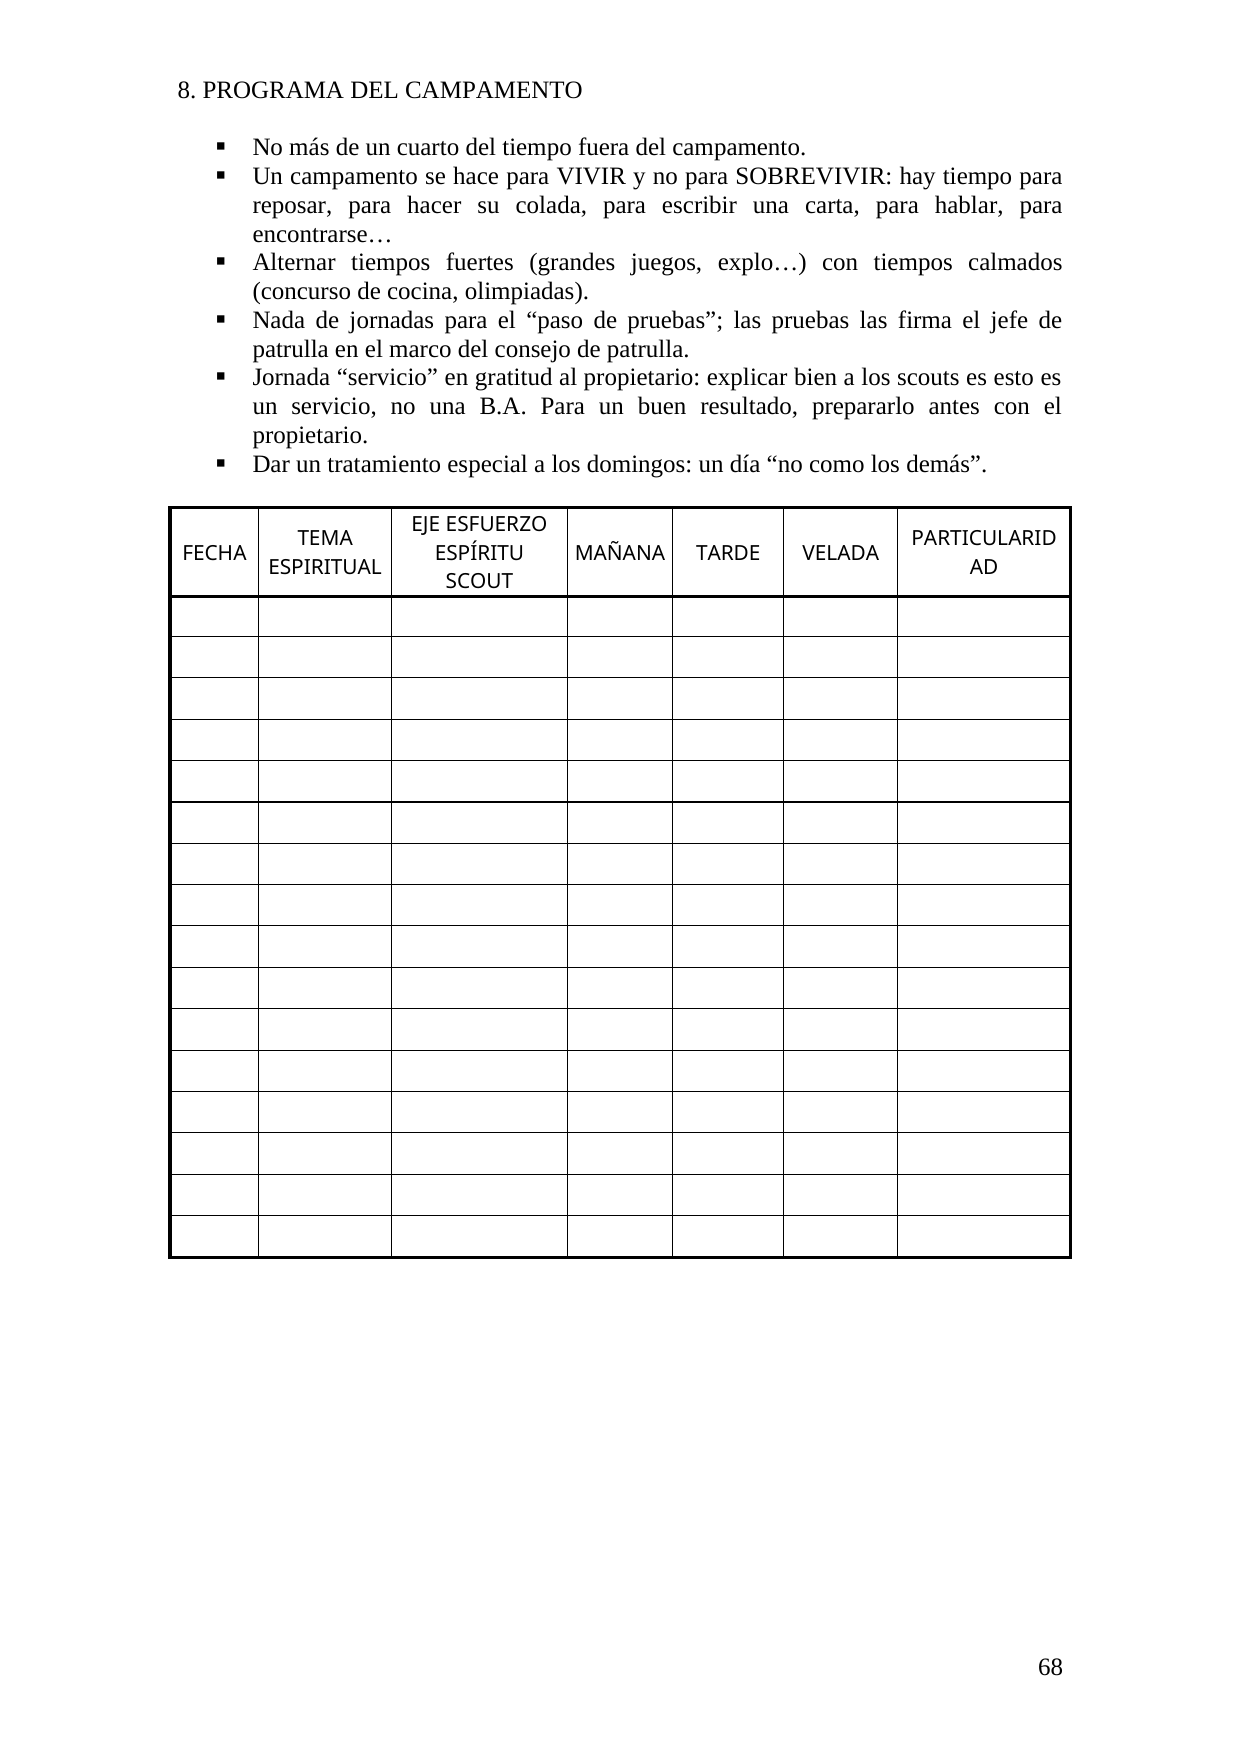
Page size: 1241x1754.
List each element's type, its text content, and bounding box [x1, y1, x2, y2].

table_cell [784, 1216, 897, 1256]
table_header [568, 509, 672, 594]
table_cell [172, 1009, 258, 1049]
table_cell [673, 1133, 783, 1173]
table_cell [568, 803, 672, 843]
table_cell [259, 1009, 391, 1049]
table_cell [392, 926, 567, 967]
text 8. PROGRAMA DEL CAMPAMENTO [177, 75, 1063, 104]
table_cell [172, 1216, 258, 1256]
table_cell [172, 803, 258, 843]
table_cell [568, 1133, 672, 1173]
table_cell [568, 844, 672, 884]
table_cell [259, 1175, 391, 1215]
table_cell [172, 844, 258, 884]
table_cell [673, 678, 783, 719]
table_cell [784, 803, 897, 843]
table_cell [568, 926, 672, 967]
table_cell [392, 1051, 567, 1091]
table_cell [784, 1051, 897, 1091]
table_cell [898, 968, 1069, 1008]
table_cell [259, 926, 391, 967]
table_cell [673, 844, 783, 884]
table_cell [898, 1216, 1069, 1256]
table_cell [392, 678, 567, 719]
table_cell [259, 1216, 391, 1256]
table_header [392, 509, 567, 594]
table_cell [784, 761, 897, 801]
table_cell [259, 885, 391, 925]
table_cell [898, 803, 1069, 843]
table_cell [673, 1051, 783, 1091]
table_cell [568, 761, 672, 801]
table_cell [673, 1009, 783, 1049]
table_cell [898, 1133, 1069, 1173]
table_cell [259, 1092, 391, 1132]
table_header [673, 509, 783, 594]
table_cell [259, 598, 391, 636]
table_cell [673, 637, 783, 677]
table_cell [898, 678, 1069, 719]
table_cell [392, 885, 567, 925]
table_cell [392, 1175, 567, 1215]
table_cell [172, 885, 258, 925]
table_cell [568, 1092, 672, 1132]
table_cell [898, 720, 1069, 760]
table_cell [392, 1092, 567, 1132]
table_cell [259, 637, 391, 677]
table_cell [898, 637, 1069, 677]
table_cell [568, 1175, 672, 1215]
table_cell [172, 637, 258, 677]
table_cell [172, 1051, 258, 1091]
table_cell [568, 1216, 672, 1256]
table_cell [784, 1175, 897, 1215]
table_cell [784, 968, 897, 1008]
list Dar un tratamiento especial a los domingos: un día “no como los demás”. [215, 449, 1063, 477]
list Nada de jornadas para el “paso de pruebas”; las pruebas las firma el jefe de patrulla en el marco del consejo de patrulla. [215, 305, 1063, 362]
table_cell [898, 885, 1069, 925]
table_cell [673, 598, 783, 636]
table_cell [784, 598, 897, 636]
list Un campamento se hace para VIVIR y no para SOBREVIVIR: hay tiempo para reposar, para hacer su colada, para escribir una carta, para hablar, para encontrarse… [215, 161, 1063, 247]
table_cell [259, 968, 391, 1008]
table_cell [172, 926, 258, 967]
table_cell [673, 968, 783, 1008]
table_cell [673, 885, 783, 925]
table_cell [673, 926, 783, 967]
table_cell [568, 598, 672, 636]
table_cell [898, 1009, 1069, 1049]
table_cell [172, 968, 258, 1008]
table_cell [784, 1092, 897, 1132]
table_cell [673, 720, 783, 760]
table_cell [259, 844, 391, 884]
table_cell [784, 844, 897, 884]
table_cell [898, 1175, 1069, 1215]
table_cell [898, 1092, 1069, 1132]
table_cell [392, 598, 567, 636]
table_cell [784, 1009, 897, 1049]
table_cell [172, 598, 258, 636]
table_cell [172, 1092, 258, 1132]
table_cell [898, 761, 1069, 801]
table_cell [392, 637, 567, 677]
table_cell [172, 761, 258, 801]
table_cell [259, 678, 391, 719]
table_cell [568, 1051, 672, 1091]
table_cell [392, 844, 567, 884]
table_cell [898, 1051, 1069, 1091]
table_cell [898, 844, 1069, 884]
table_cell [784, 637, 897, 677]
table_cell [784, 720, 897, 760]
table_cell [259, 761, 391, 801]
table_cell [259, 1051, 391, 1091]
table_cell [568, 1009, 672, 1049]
list Alternar tiempos fuertes (grandes juegos, explo…) con tiempos calmados (concurso de cocina, olimpiadas). [215, 247, 1063, 305]
list Jornada “servicio” en gratitud al propietario: explicar bien a los scouts es esto es un servicio, no una B.A. Para un buen resultado, prepararlo antes con el propietario. [215, 362, 1063, 449]
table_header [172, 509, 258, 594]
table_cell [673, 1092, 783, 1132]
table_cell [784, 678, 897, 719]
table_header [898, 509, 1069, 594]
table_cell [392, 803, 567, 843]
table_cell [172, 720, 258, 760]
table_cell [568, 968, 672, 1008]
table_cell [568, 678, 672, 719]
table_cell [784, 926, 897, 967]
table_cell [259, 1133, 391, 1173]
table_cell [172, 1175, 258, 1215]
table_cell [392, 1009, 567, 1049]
list No más de un cuarto del tiempo fuera del campamento. [215, 132, 1063, 161]
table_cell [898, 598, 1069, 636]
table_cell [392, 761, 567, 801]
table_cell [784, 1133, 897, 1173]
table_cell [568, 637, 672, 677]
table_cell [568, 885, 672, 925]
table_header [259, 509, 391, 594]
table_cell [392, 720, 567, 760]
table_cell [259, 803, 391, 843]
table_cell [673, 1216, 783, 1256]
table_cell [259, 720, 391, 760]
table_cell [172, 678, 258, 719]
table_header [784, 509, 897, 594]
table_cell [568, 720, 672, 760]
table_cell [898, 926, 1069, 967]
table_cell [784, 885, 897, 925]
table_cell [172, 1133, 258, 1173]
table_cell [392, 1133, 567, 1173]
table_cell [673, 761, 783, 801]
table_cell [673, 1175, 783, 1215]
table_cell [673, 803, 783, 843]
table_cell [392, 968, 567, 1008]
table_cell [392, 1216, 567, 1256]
